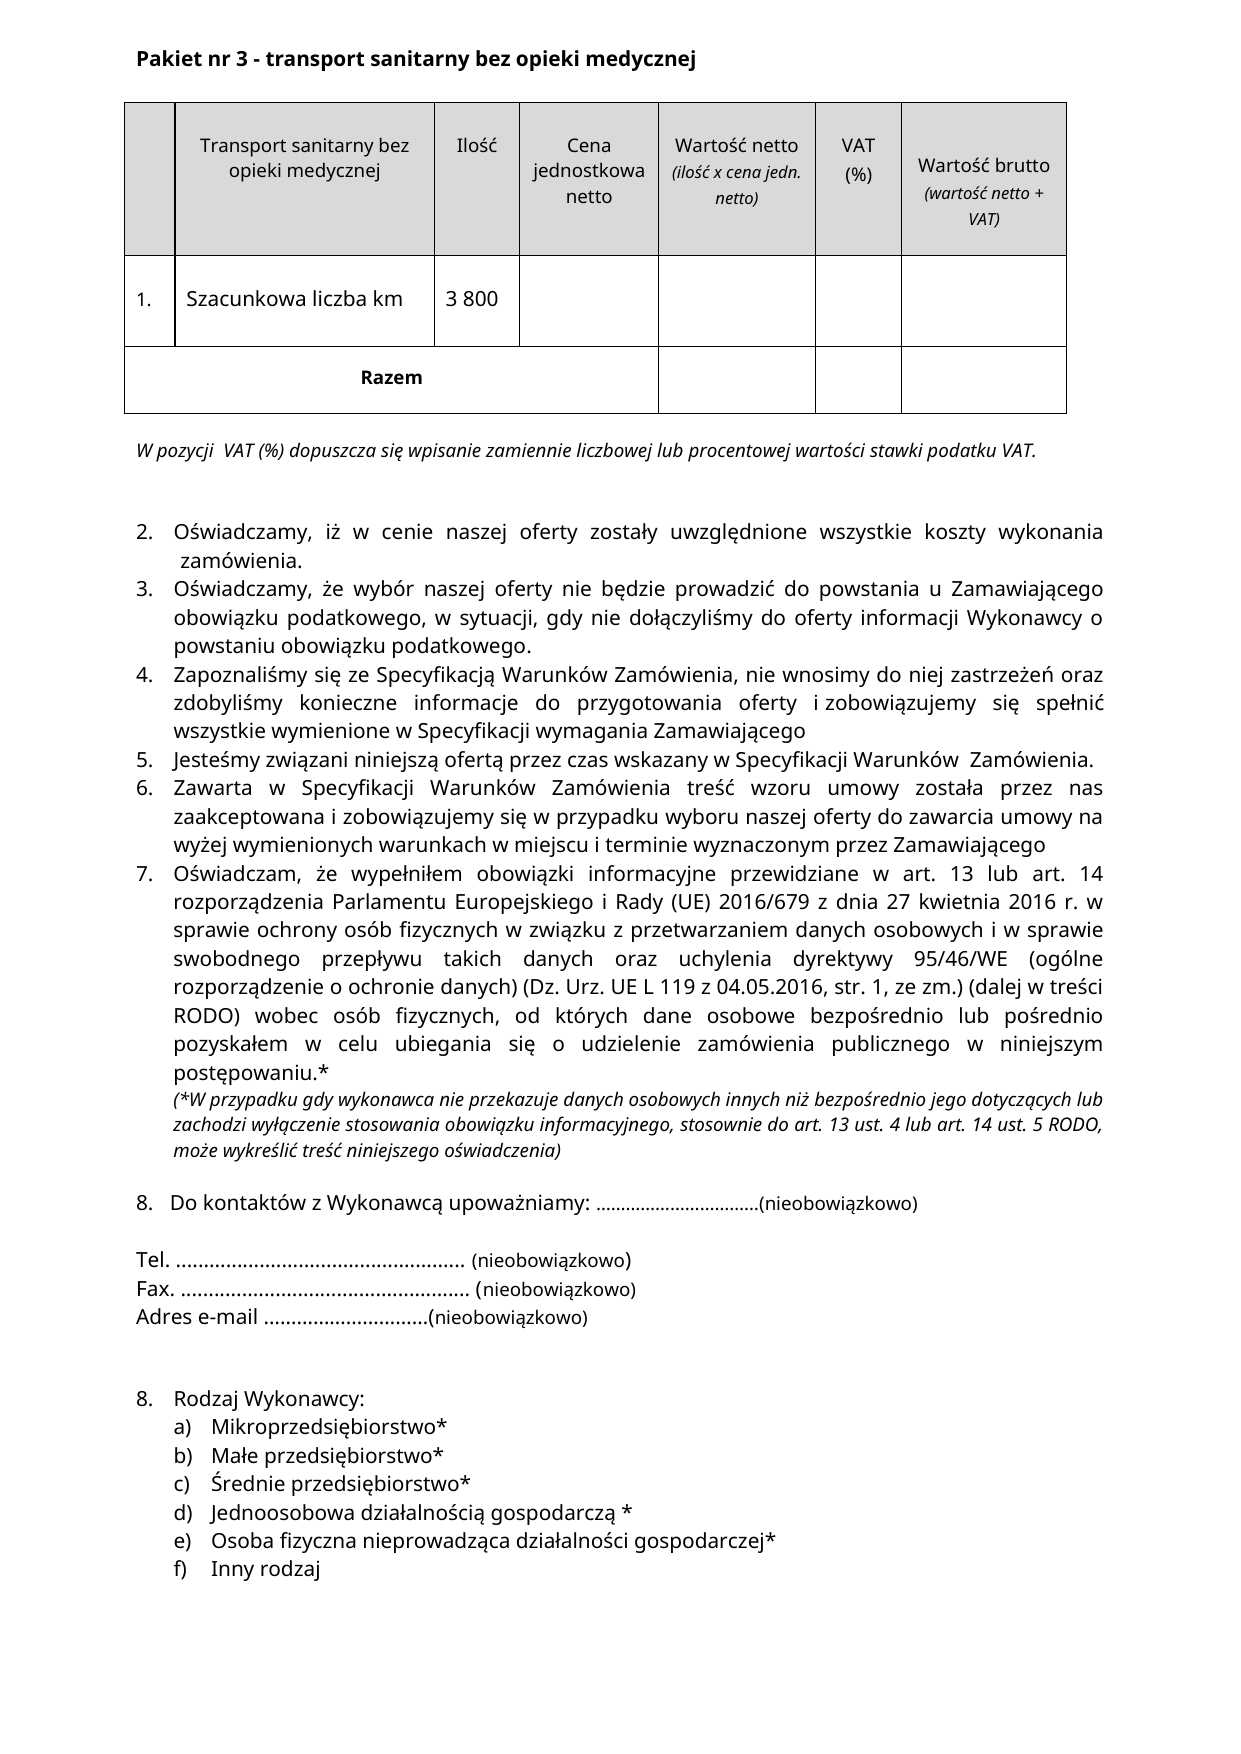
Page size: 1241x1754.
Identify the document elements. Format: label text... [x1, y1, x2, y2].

text (*W przypadku gdy wykonawca nie przekazuje danych osobowych innych niż bezpośrednio jego dotyczących lub zachodzi wyłączenie stosowania obowiązku informacyjnego, stosownie do art. 13 ust. 4 lub art. 14 ust. 5 RODO, może wykreślić treść niniejszego oświadczenia) [173, 1086, 1104, 1163]
list Jesteśmy związani niniejszą ofertą przez czas wskazany w Specyfikacji Warunków Zamówienia. [136, 745, 1104, 773]
table_header VAT (%) [816, 103, 901, 255]
table_cell [659, 256, 815, 346]
list Małe przedsiębiorstwo* [173, 1441, 1104, 1469]
list Inny rodzaj [173, 1554, 1104, 1583]
text Fax. .................................................... (nieobowiązkowo) [136, 1274, 1104, 1302]
list Oświadczamy, że wybór naszej oferty nie będzie prowadzić do powstania u Zamawiającego obowiązku podatkowego, w sytuacji, gdy nie dołączyliśmy do oferty informacji Wykonawcy o powstaniu obowiązku podatkowego. [136, 574, 1104, 660]
text Pakiet nr 3 - transport sanitarny bez opieki medycznej [136, 44, 1104, 73]
list Osoba fizyczna nieprowadząca działalności gospodarczej* [173, 1526, 1104, 1554]
table_cell Razem [125, 347, 658, 413]
text 8. Do kontaktów z Wykonawcą upoważniamy: ……………………………(nieobowiązkowo) [136, 1188, 1104, 1217]
table_header Wartość brutto (wartość netto + VAT) [902, 103, 1066, 255]
table_header Wartość netto (ilość x cena jedn. netto) [659, 103, 815, 255]
table_cell [520, 256, 658, 346]
table_header Transport sanitarny bez opieki medycznej [176, 103, 434, 255]
list Jednoosobowa działalnością gospodarczą * [173, 1498, 1104, 1526]
table_cell [816, 347, 901, 413]
list Zapoznaliśmy się ze Specyfikacją Warunków Zamówienia, nie wnosimy do niej zastrzeżeń oraz zdobyliśmy konieczne informacje do przygotowania oferty i zobowiązujemy się spełnić wszystkie wymienione w Specyfikacji wymagania Zamawiającego [136, 660, 1104, 745]
table_cell [659, 347, 815, 413]
table_header Ilość [435, 103, 519, 255]
text Adres e-mail …………………………(nieobowiązkowo) [136, 1302, 1104, 1331]
table_cell 3 800 [435, 256, 519, 346]
table_cell Szacunkowa liczba km [176, 256, 434, 346]
list Mikroprzedsiębiorstwo* [173, 1412, 1104, 1441]
list Średnie przedsiębiorstwo* [173, 1469, 1104, 1498]
table_cell [902, 347, 1066, 413]
text W pozycji VAT (%) dopuszcza się wpisanie zamiennie liczbowej lub procentowej wartości stawki podatku VAT. [136, 414, 1104, 463]
table_header [125, 103, 174, 255]
table_cell [816, 256, 901, 346]
list Rodzaj Wykonawcy: [136, 1384, 1104, 1412]
table_cell [902, 256, 1066, 346]
table_header Cena jednostkowa netto [520, 103, 658, 255]
list Oświadczam, że wypełniłem obowiązki informacyjne przewidziane w art. 13 lub art. 14 rozporządzenia Parlamentu Europejskiego i Rady (UE) 2016/679 z dnia 27 kwietnia 2016 r. w sprawie ochrony osób fizycznych w związku z przetwarzaniem danych osobowych i w sprawie swobodnego przepływu takich danych oraz uchylenia dyrektywy 95/46/WE (ogólne rozporządzenie o ochronie danych) (Dz. Urz. UE L 119 z 04.05.2016, str. 1, ze zm.) (dalej w treści RODO) wobec osób fizycznych, od których dane osobowe bezpośrednio lub pośrednio pozyskałem w celu ubiegania się o udzielenie zamówienia publicznego w niniejszym postępowaniu.* [136, 859, 1104, 1086]
list Zawarta w Specyfikacji Warunków Zamówienia treść wzoru umowy została przez nas zaakceptowana i zobowiązujemy się w przypadku wyboru naszej oferty do zawarcia umowy na wyżej wymienionych warunkach w miejscu i terminie wyznaczonym przez Zamawiającego [136, 773, 1104, 859]
text Tel. .................................................... (nieobowiązkowo) [136, 1245, 1104, 1274]
table_cell 1. [125, 256, 174, 346]
list Oświadczamy, iż w cenie naszej oferty zostały uwzględnione wszystkie koszty wykonania zamówienia. [136, 517, 1104, 574]
